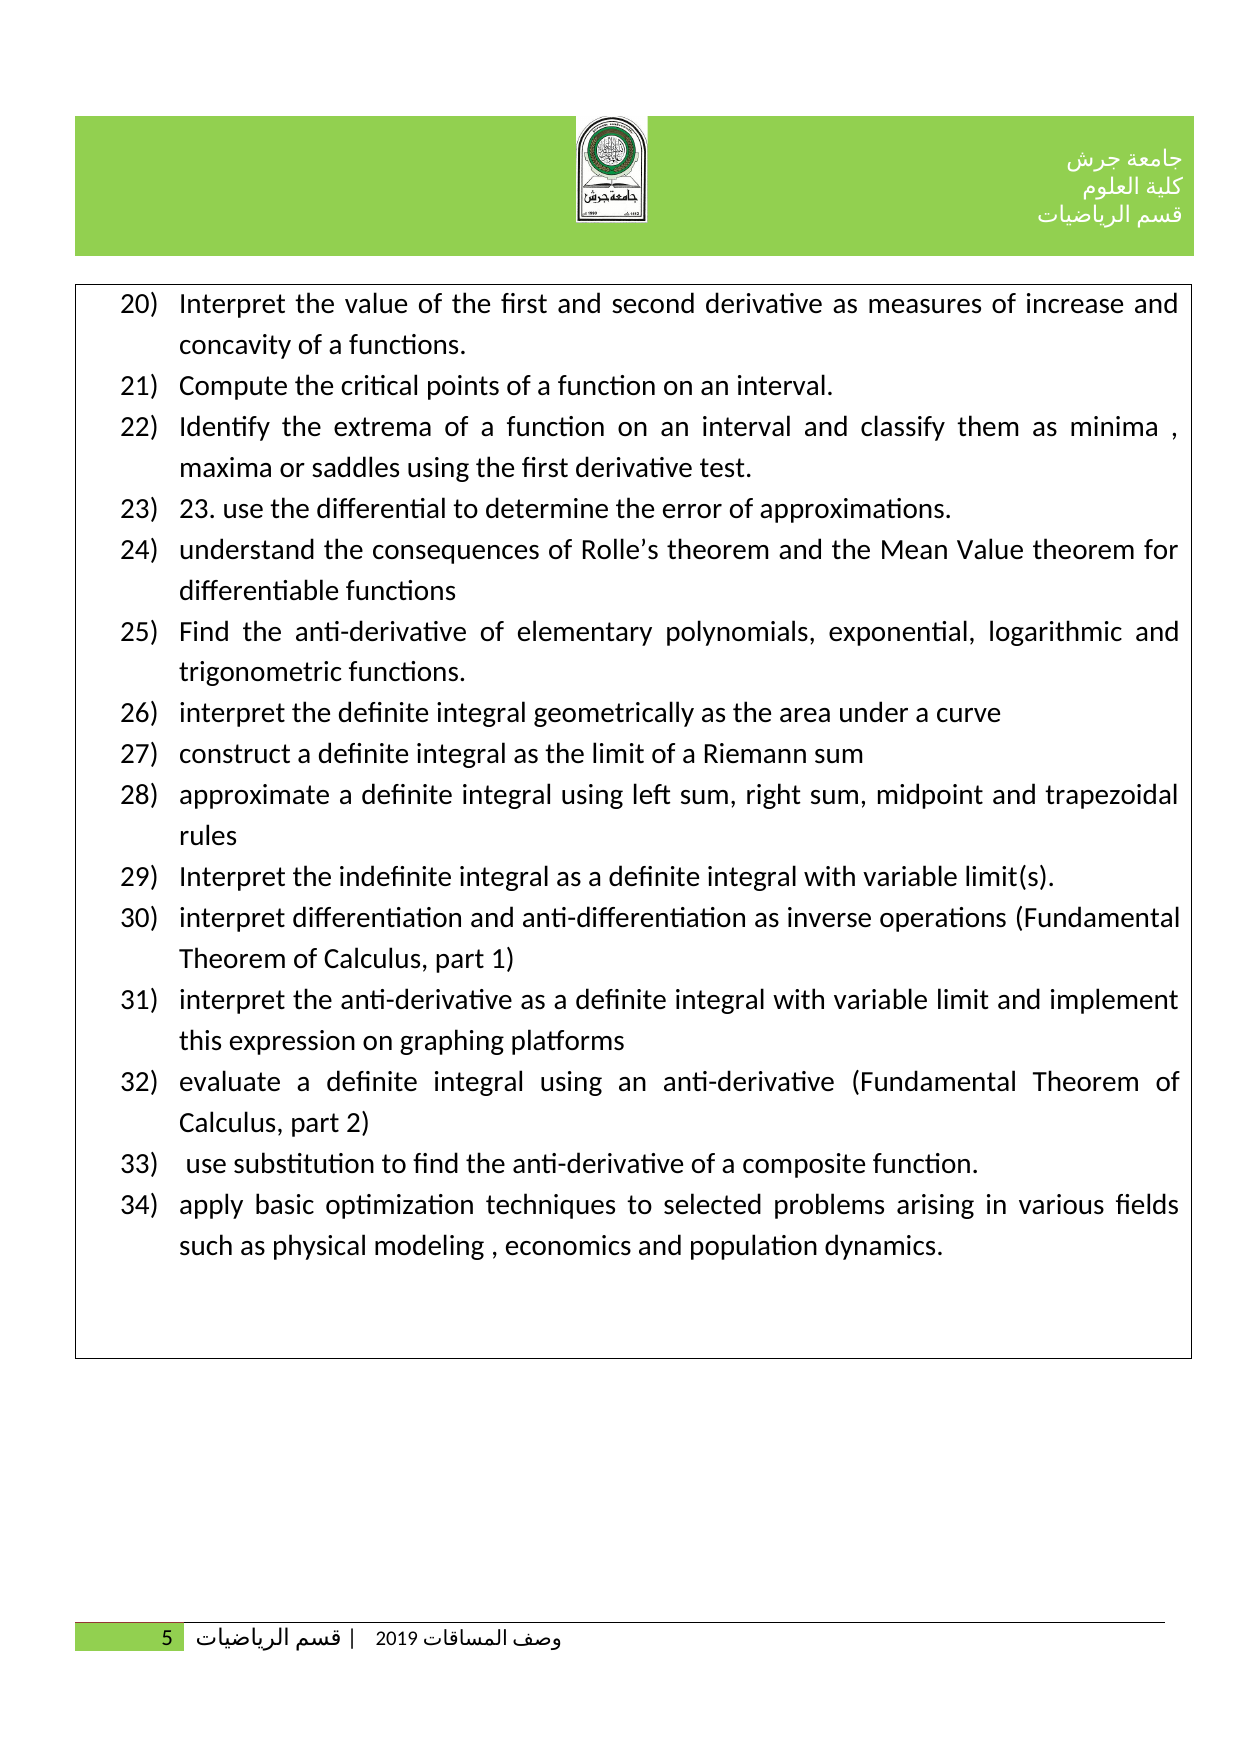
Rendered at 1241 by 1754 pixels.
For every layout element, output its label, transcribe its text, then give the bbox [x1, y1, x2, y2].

picture [576, 116, 648, 223]
